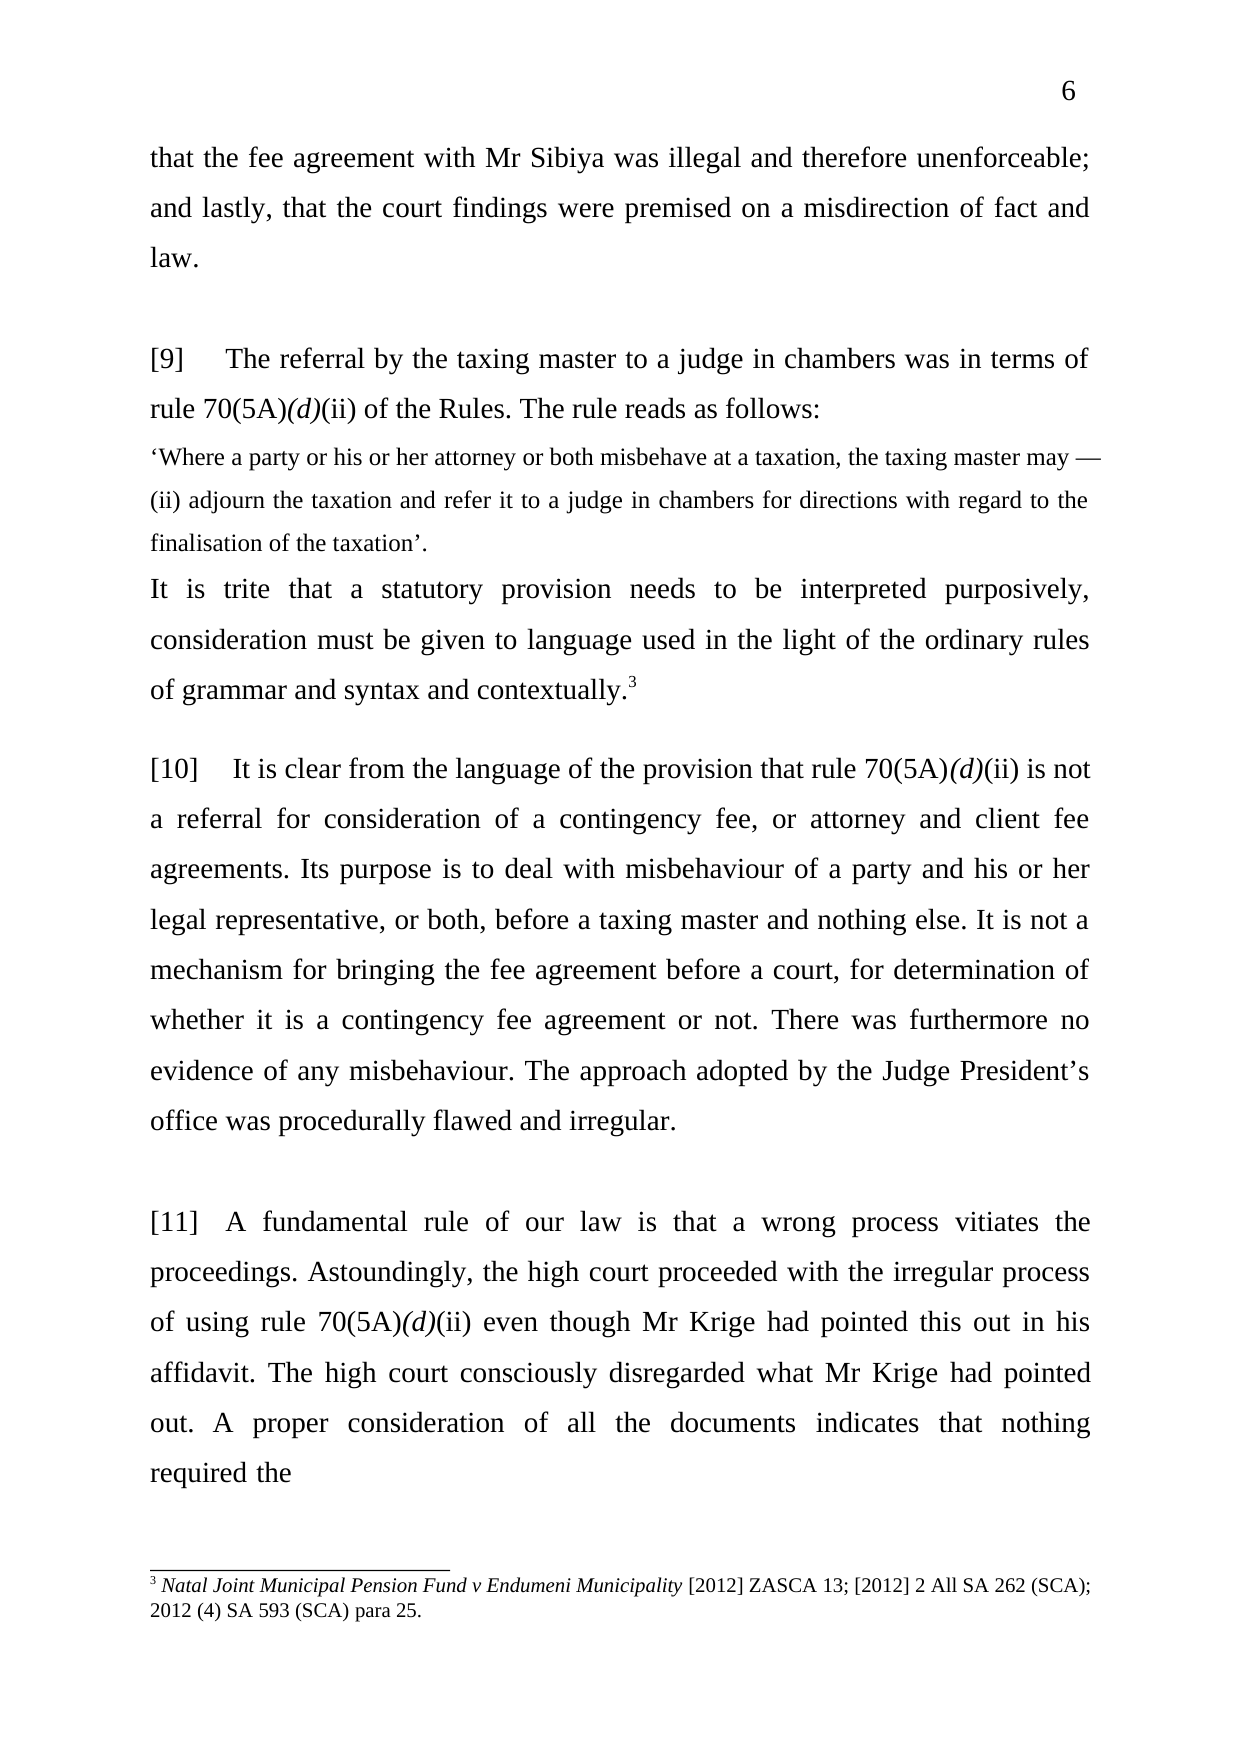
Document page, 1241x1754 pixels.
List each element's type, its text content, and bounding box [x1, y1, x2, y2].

list The referral by the taxing master to a judge in chambers was in terms of rule 70(5A)(d)(ii) of the Rules. The rule reads as follows: [150, 341, 1089, 425]
text (ii) adjourn the taxation and refer it to a judge in chambers for directions with regard to the finalisation of the taxation’. [150, 485, 1089, 557]
text 3 Natal Joint Municipal Pension Fund v Endumeni Municipality [2012] ZASCA 13; [2012] 2 All SA 262 (SCA); [150, 1573, 1240, 1597]
text 2012 (4) SA 593 (SCA) para 25. [150, 1598, 1240, 1622]
text It is trite that a statutory provision needs to be interpreted purposively, consideration must be given to language used in the light of the ordinary rules of grammar and syntax and contextually.3 [150, 571, 1090, 706]
list A fundamental rule of our law is that a wrong process vitiates the proceedings. Astoundingly, the high court proceeded with the irregular process of using rule 70(5A)(d)(ii) even though Mr Krige had pointed this out in his affidavit. The high court consciously disregarded what Mr Krige had pointed out. A proper consideration of all the documents indicates that nothing required the [150, 1204, 1091, 1489]
text ‘Where a party or his or her attorney or both misbehave at a taxation, the taxing master may — [150, 442, 1240, 471]
list It is clear from the language of the provision that rule 70(5A)(d)(ii) is not a referral for consideration of a contingency fee, or attorney and client fee agreements. Its purpose is to deal with misbehaviour of a party and his or her legal representative, or both, before a taxing master and nothing else. It is not a mechanism for bringing the fee agreement before a court, for determination of whether it is a contingency fee agreement or not. There was furthermore no evidence of any misbehaviour. The approach adopted by the Judge President’s office was procedurally flawed and irregular. [150, 751, 1091, 1137]
text that the fee agreement with Mr Sibiya was illegal and therefore unenforceable; and lastly, that the court findings were premised on a misdirection of fact and law. [150, 140, 1091, 274]
